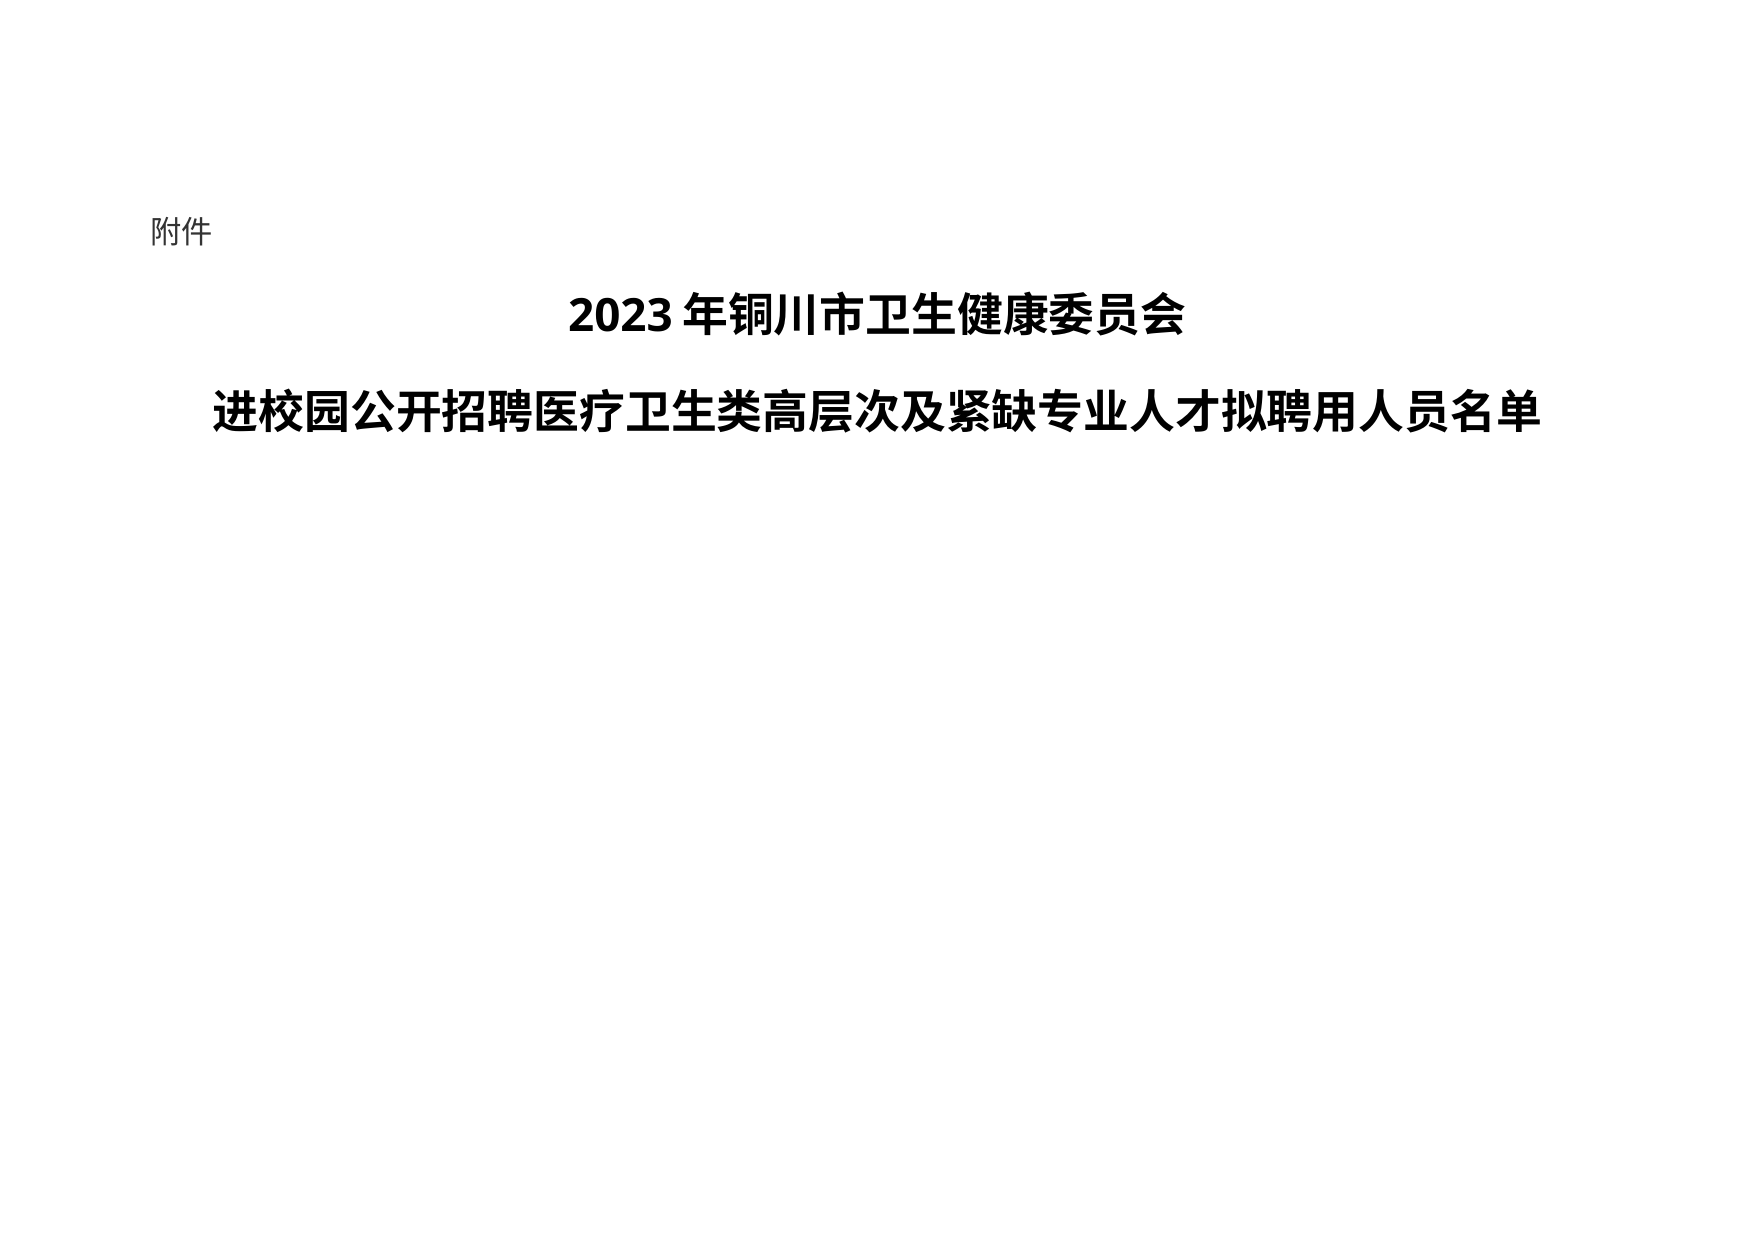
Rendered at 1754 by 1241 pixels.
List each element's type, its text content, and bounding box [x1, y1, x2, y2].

text 进校园公开招聘医疗卫生类高层次及紧缺专业人才拟聘用人员名单 [150, 360, 1604, 458]
text 2023年铜川市卫生健康委员会 [150, 263, 1604, 360]
text 附件 [150, 198, 1604, 263]
